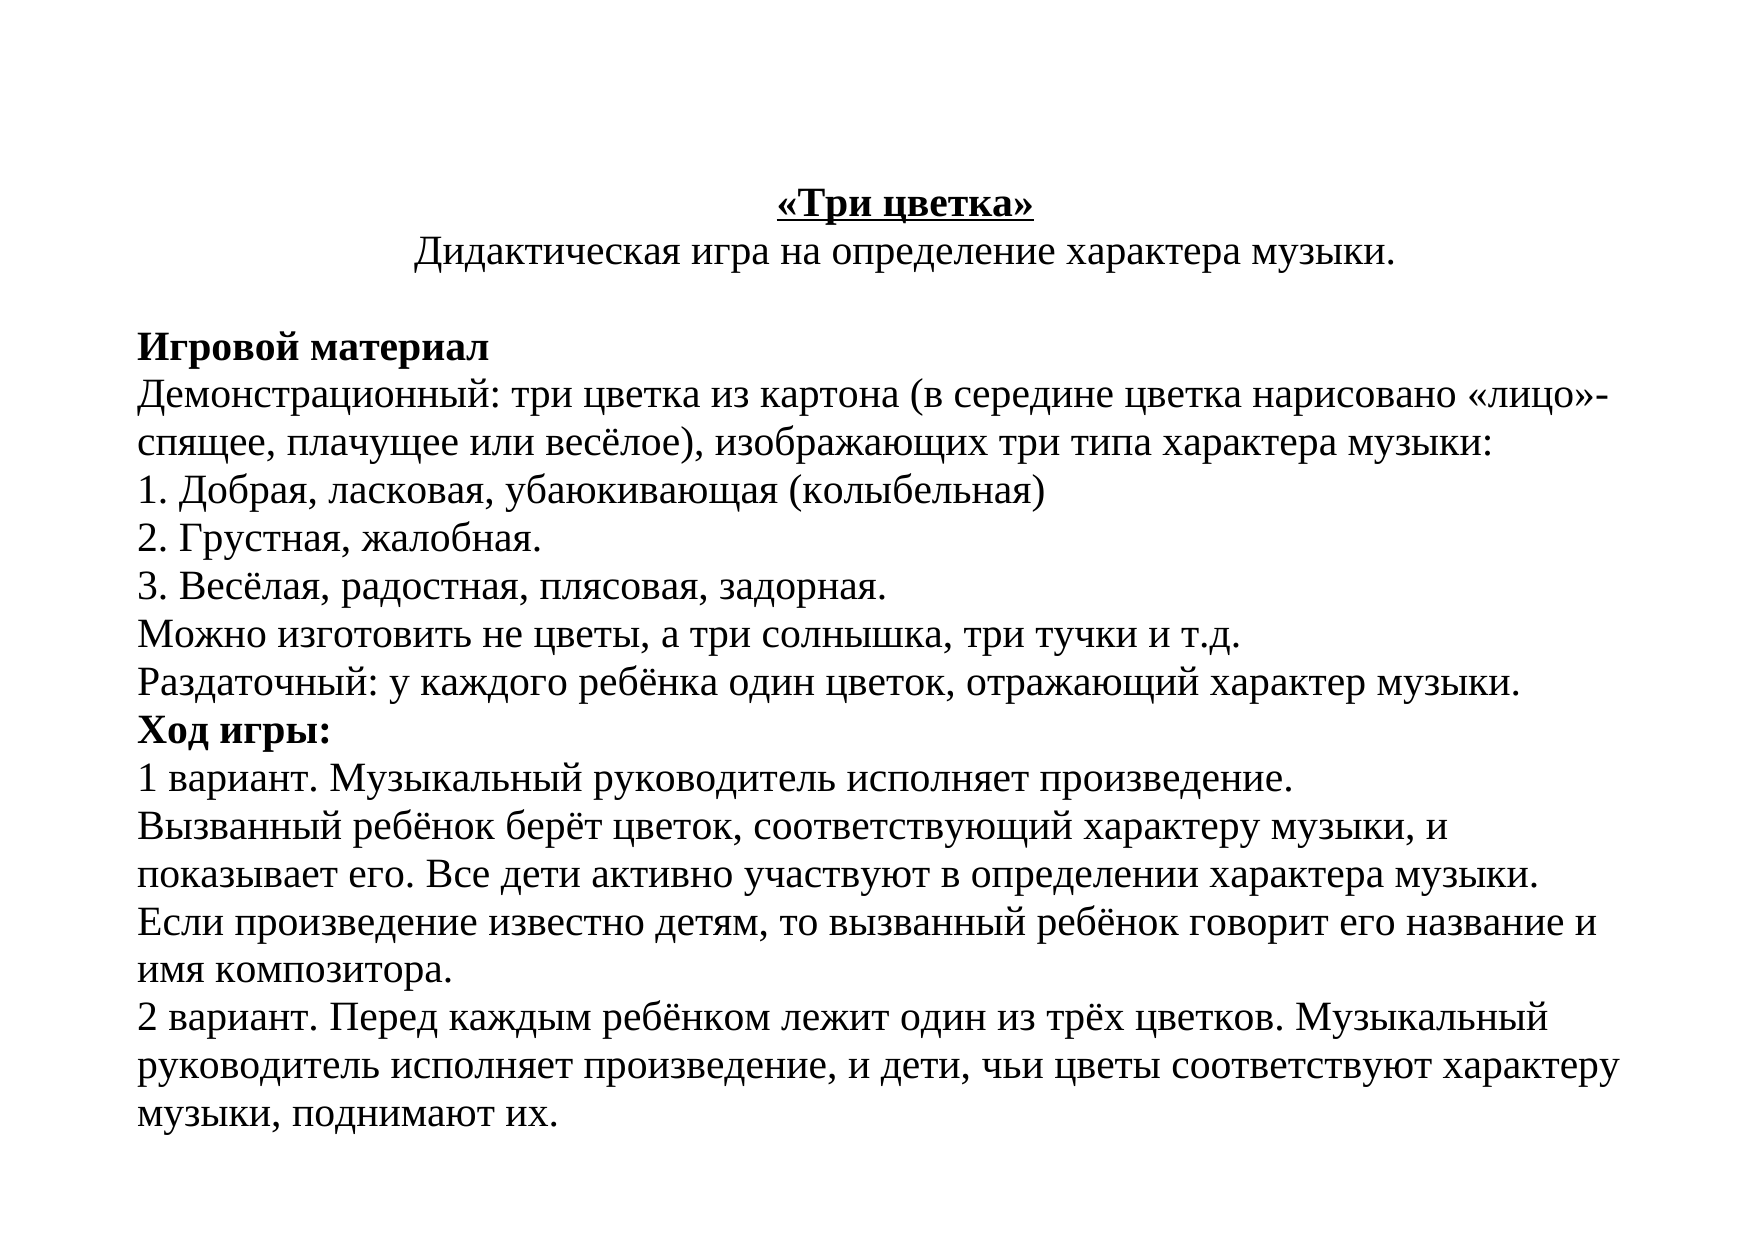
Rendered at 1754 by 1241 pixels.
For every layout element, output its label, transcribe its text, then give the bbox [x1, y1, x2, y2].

text «Три цветка» [137, 177, 1636, 225]
text Дидактическая игра на определение характера музыки. [137, 225, 1636, 273]
text Игровой материал Демонстрационный: три цветка из картона (в середине цветка нарисовано «лицо»- спящее, плачущее или весёлое), изображающих три типа характера музыки: 1. Добрая, ласковая, убаюкивающая (колыбельная) 2. Грустная, жалобная. 3. Весёлая, радостная, плясовая, задорная. Можно изготовить не цветы, а три солнышка, три тучки и т.д. Раздаточный: у каждого ребёнка один цветок, отражающий характер музыки. Ход игры: 1 вариант. Музыкальный руководитель исполняет произведение. Вызванный ребёнок берёт цветок, соответствующий характеру музыки, и показывает его. Все дети активно участвуют в определении характера музыки. Если произведение известно детям, то вызванный ребёнок говорит его название и имя композитора. 2 вариант. Перед каждым ребёнком лежит один из трёх цветков. Музыкальный руководитель исполняет произведение, и дети, чьи цветы соответствуют характеру музыки, поднимают их. [137, 273, 1636, 1136]
